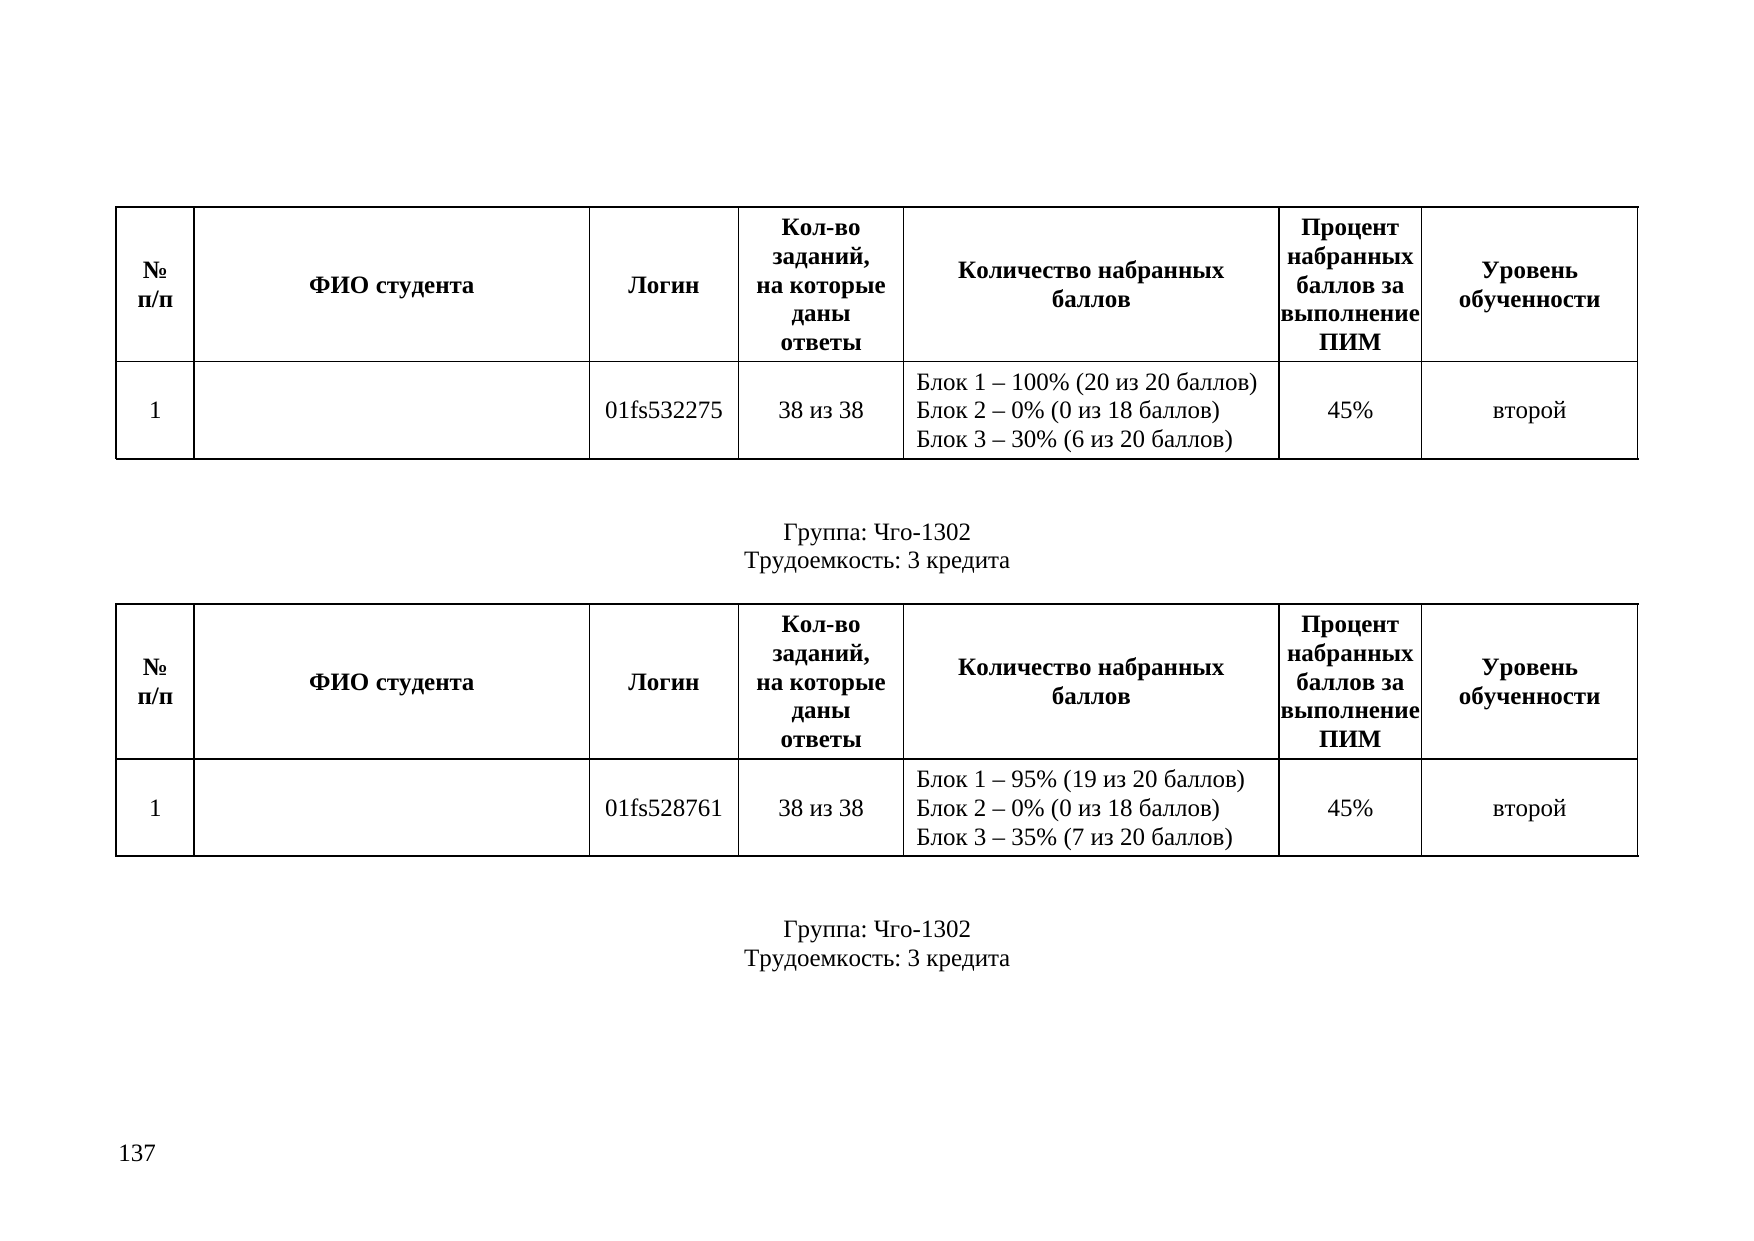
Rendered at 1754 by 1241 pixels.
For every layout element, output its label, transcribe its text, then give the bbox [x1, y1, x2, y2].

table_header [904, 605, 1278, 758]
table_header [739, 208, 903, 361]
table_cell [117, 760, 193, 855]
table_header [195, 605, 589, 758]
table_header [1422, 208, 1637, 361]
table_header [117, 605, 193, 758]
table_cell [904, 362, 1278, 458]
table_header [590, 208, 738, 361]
text Группа: Чго-1302 [118, 517, 1636, 546]
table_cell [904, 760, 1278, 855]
text Трудоемкость: 3 кредита [118, 943, 1636, 972]
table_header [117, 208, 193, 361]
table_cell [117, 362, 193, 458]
text Группа: Чго-1302 [118, 914, 1636, 943]
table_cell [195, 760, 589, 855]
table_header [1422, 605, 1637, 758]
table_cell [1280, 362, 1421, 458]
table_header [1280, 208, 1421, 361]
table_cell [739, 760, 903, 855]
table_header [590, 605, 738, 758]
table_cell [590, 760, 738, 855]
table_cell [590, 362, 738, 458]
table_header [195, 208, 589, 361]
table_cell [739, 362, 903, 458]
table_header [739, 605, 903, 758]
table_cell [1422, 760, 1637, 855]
text Трудоемкость: 3 кредита [118, 546, 1636, 574]
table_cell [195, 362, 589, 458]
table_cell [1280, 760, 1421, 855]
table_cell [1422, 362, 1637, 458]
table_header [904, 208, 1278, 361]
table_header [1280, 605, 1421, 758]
